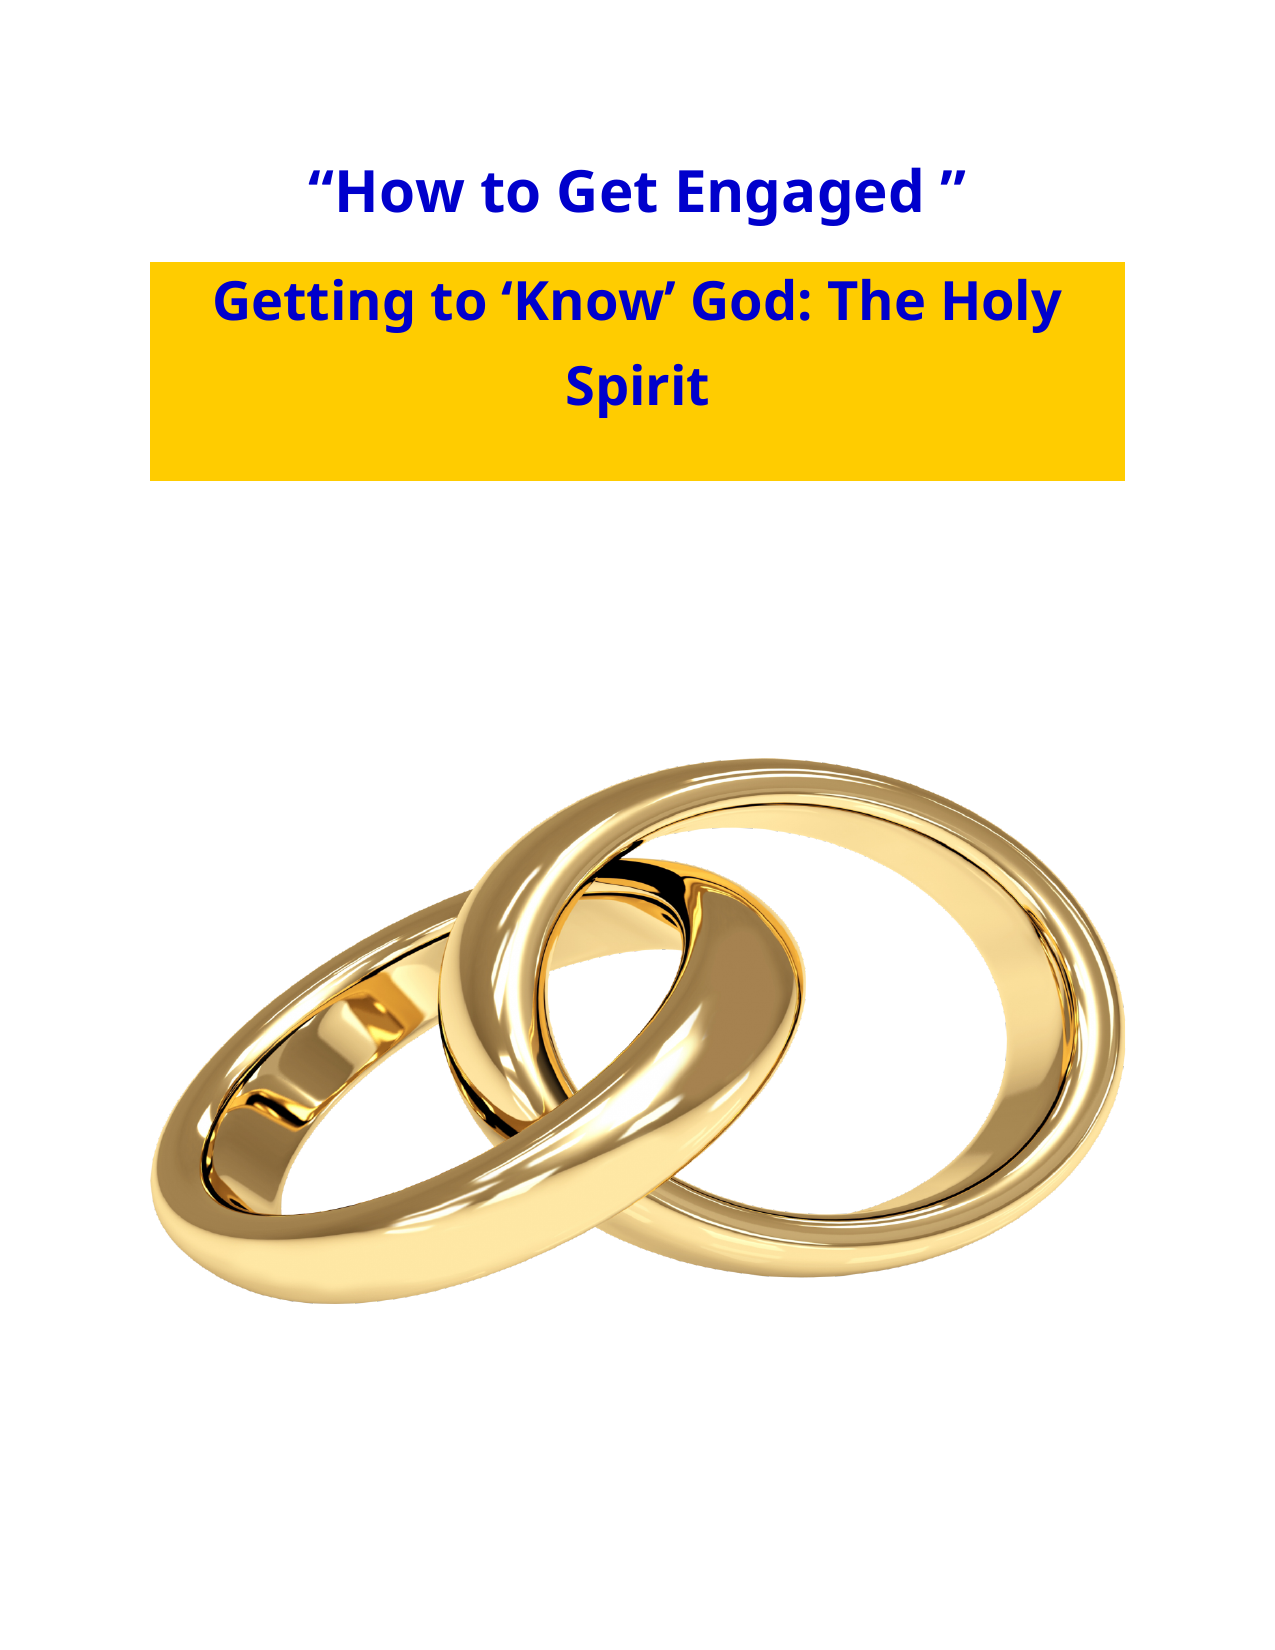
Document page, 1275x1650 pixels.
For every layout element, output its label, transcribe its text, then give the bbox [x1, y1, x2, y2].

picture [150, 758, 1125, 1304]
text Getting to ‘Know’ God: The Holy Spirit [150, 262, 1125, 421]
text “How to Get Engaged ” [150, 150, 1125, 229]
